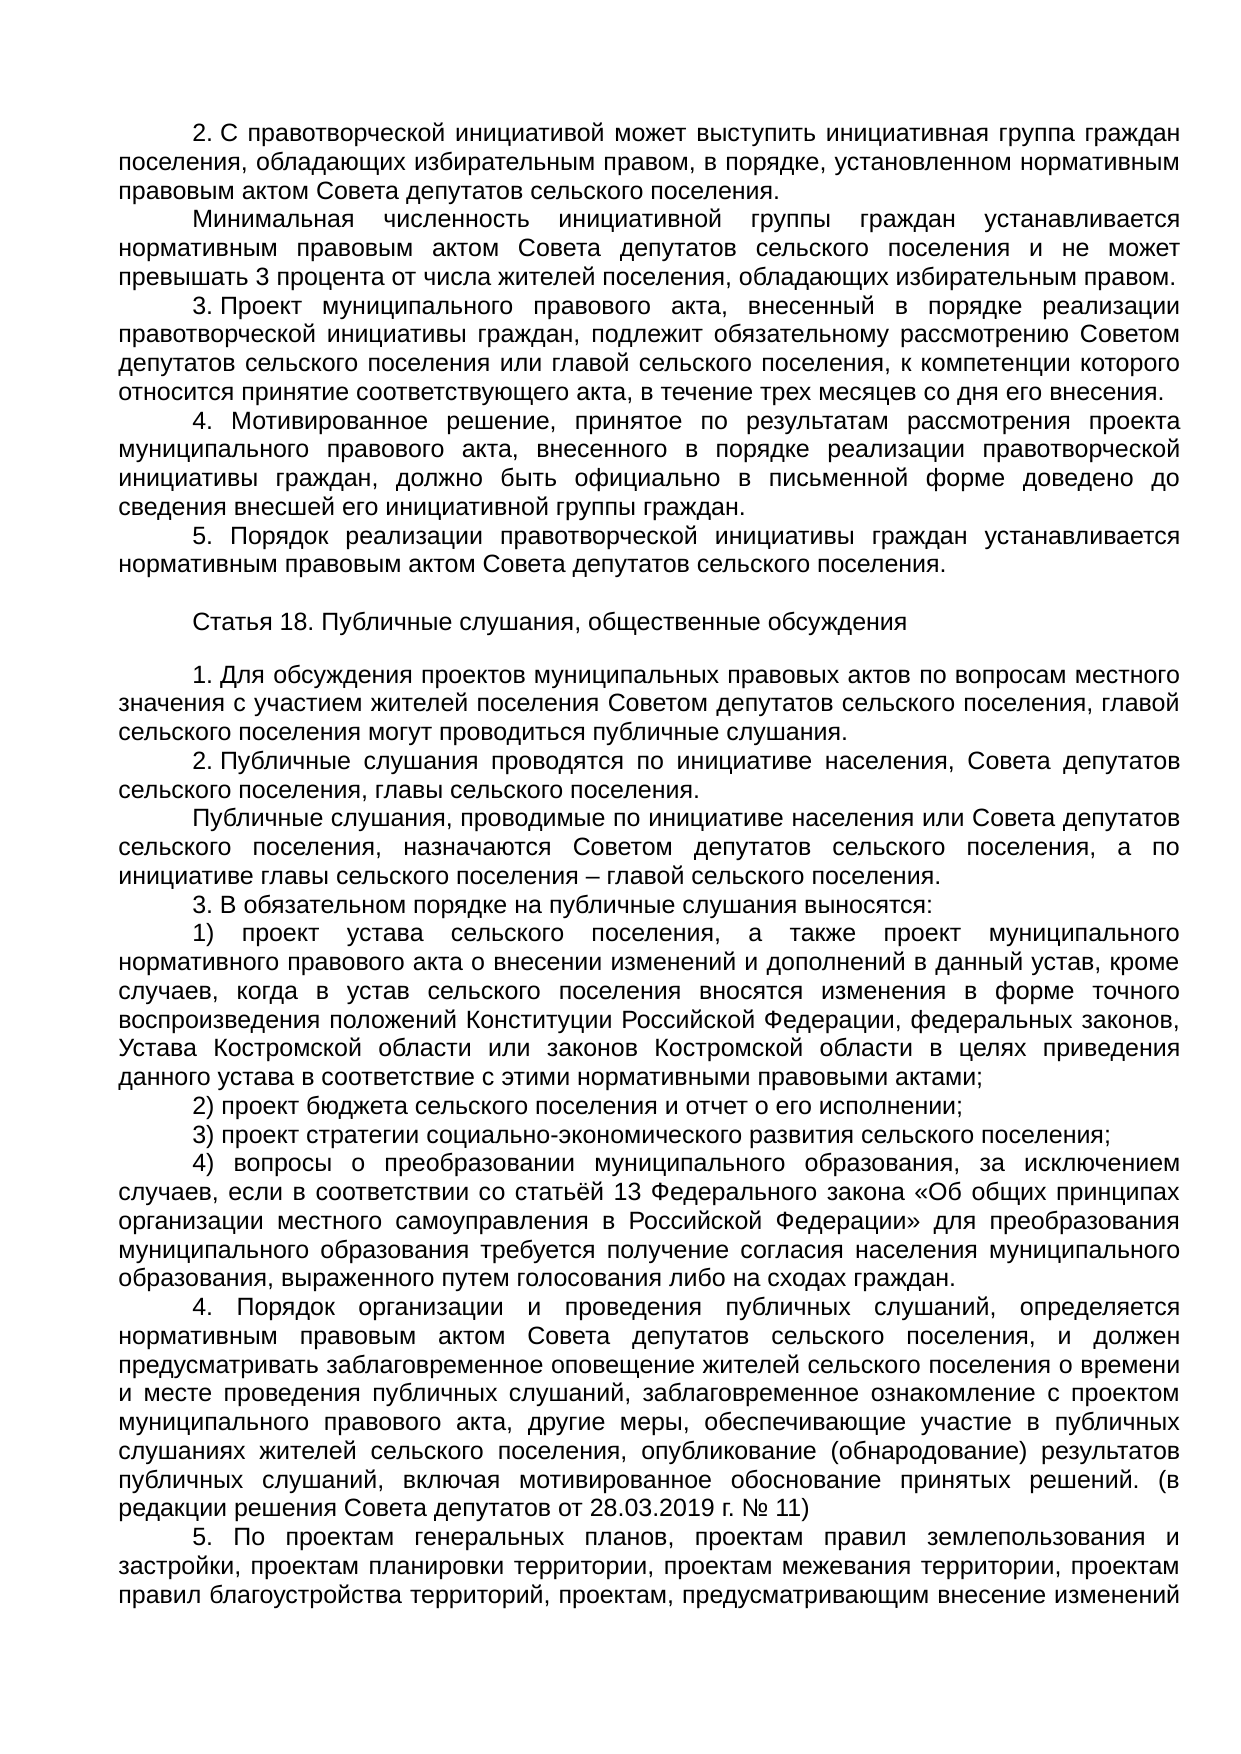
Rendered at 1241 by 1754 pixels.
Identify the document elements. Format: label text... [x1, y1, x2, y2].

text 3. Проект муниципального правового акта, внесенный в порядке реализации правотворческой инициативы граждан, подлежит обязательному рассмотрению Советом депутатов сельского поселения или главой сельского поселения, к компетенции которого относится принятие соответствующего акта, в течение трех месяцев со дня его внесения. [118, 291, 1181, 406]
text 2) проект бюджета сельского поселения и отчет о его исполнении; [118, 1091, 1181, 1120]
text 4. Порядок организации и проведения публичных слушаний, определяется нормативным правовым актом Совета депутатов сельского поселения, и должен предусматривать заблаговременное оповещение жителей сельского поселения о времени и месте проведения публичных слушаний, заблаговременное ознакомление с проектом муниципального правового акта, другие меры, обеспечивающие участие в публичных слушаниях жителей сельского поселения, опубликование (обнародование) результатов публичных слушаний, включая мотивированное обоснование принятых решений. (в редакции решения Совета депутатов от 28.03.2019 г. № 11) [118, 1292, 1181, 1522]
text 3. В обязательном порядке на публичные слушания выносятся: [118, 890, 1181, 918]
text 4) вопросы о преобразовании муниципального образования, за исключением случаев, если в соответствии со статьёй 13 Федерального закона «Об общих принципах организации местного самоуправления в Российской Федерации» для преобразования муниципального образования требуется получение согласия населения муниципального образования, выраженного путем голосования либо на сходах граждан. [118, 1148, 1181, 1292]
text 3) проект стратегии социально-экономического развития сельского поселения; [118, 1120, 1181, 1148]
text 2. Публичные слушания проводятся по инициативе населения, Совета депутатов сельского поселения, главы сельского поселения. [118, 746, 1181, 803]
text 1. Для обсуждения проектов муниципальных правовых актов по вопросам местного значения с участием жителей поселения Советом депутатов сельского поселения, главой сельского поселения могут проводиться публичные слушания. [118, 660, 1181, 746]
text 4. Мотивированное решение, принятое по результатам рассмотрения проекта муниципального правового акта, внесенного в порядке реализации правотворческой инициативы граждан, должно быть официально в письменной форме доведено до сведения внесшей его инициативной группы граждан. [118, 406, 1181, 521]
text Статья 18. Публичные слушания, общественные обсуждения [118, 607, 1181, 636]
text 5. Порядок реализации правотворческой инициативы граждан устанавливается нормативным правовым актом Совета депутатов сельского поселения. [118, 521, 1181, 578]
text 2. С правотворческой инициативой может выступить инициативная группа граждан поселения, обладающих избирательным правом, в порядке, установленном нормативным правовым актом Совета депутатов сельского поселения. [118, 118, 1181, 204]
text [118, 1522, 1181, 1608]
text Минимальная численность инициативной группы граждан устанавливается нормативным правовым актом Совета депутатов сельского поселения и не может превышать 3 процента от числа жителей поселения, обладающих избирательным правом. [118, 204, 1181, 291]
text Публичные слушания, проводимые по инициативе населения или Совета депутатов сельского поселения, назначаются Советом депутатов сельского поселения, а по инициативе главы сельского поселения – главой сельского поселения. [118, 803, 1181, 890]
text 1) проект устава сельского поселения, а также проект муниципального нормативного правового акта о внесении изменений и дополнений в данный устав, кроме случаев, когда в устав сельского поселения вносятся изменения в форме точного воспроизведения положений Конституции Российской Федерации, федеральных законов, Устава Костромской области или законов Костромской области в целях приведения данного устава в соответствие с этими нормативными правовыми актами; [118, 918, 1181, 1091]
